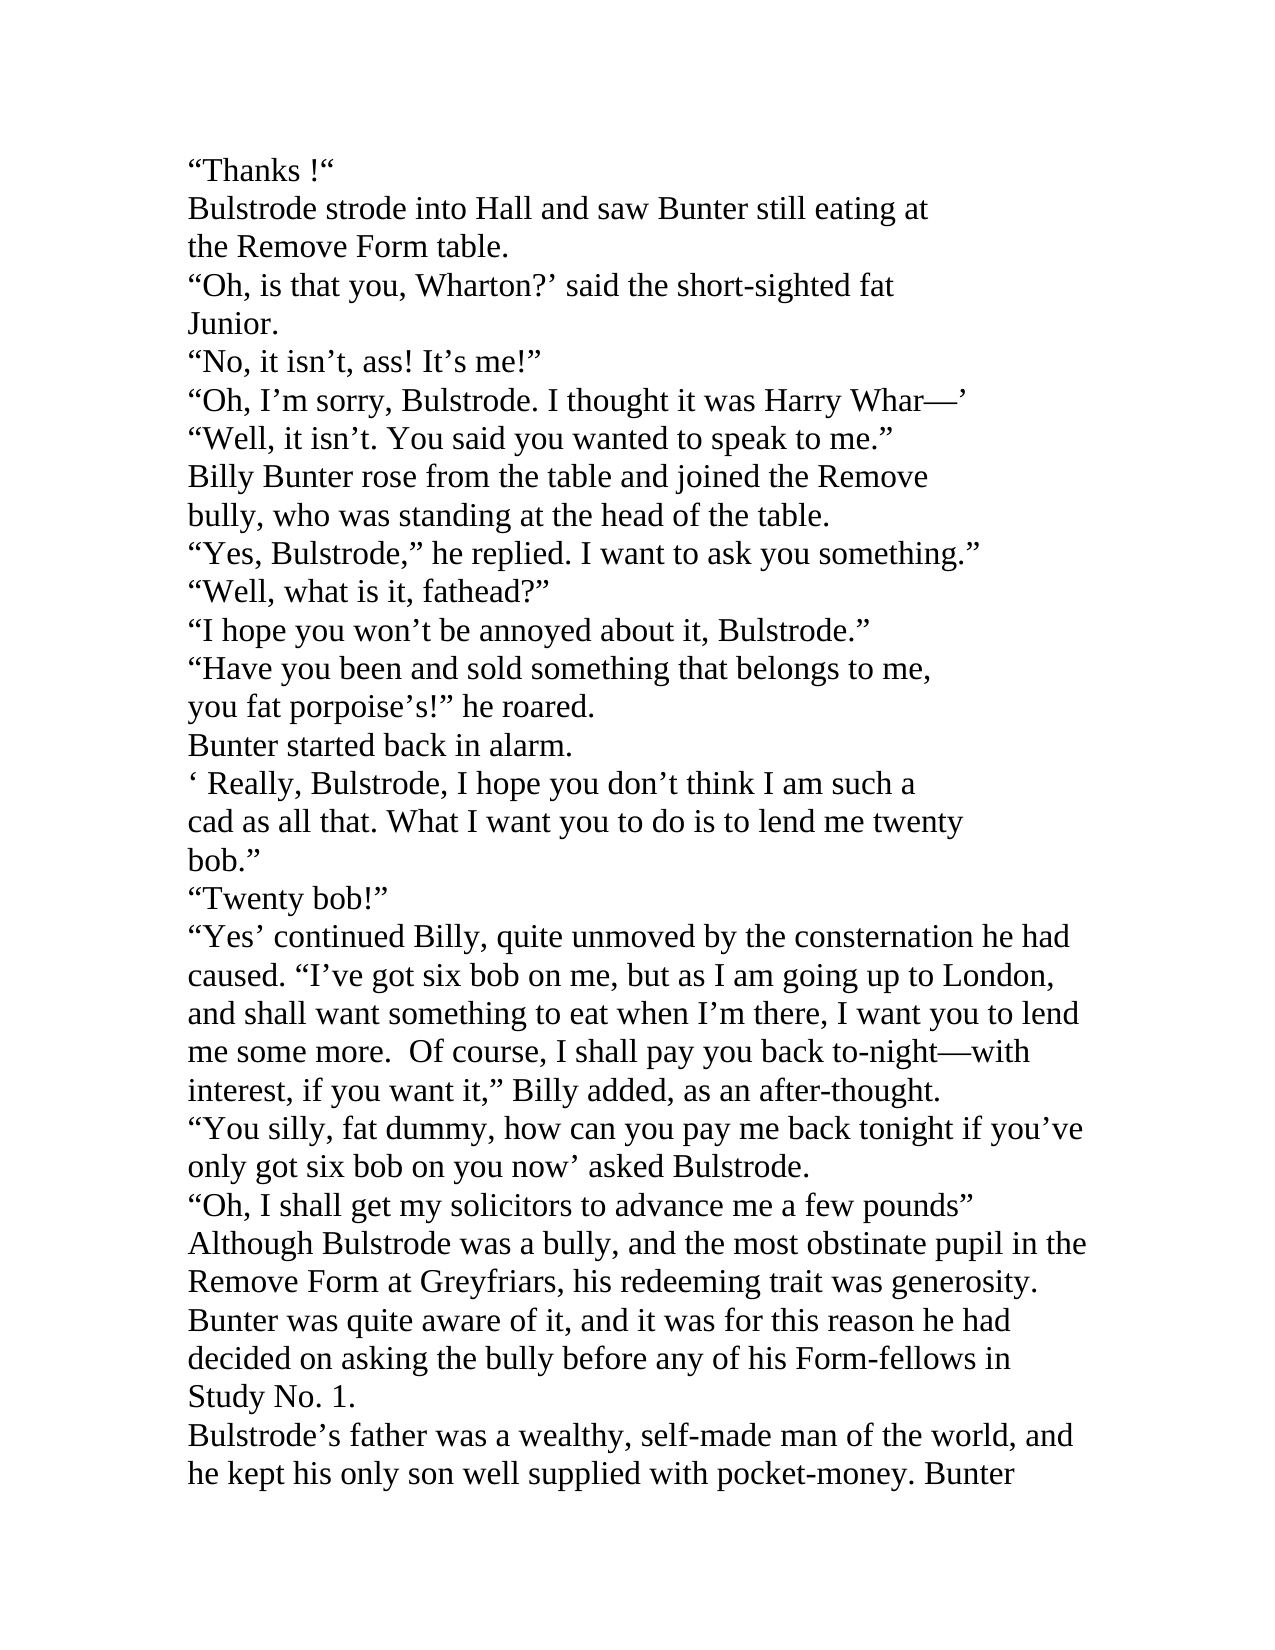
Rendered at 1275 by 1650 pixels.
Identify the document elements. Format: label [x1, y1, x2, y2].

text [187, 150, 1087, 1492]
